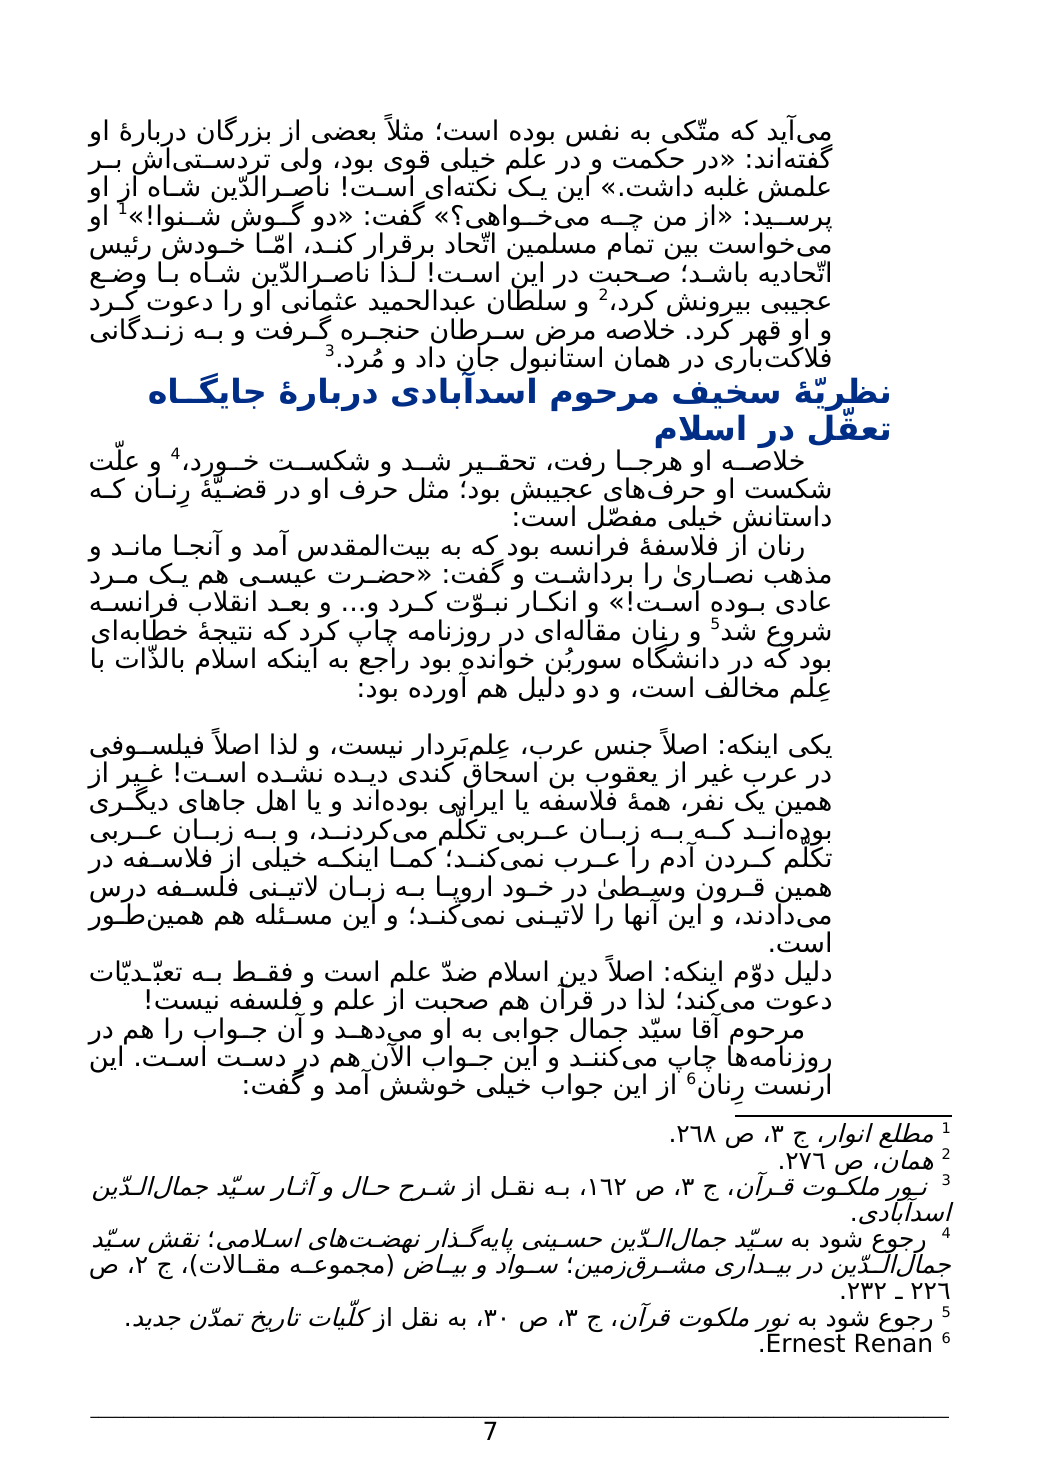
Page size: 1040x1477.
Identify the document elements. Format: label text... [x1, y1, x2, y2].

text دلیل دوّم اینکه: اصلاً دین اسلام ضدّ علم است و فقط به تعبّدیّات دعوت می‌کند؛ لذا در قرآن هم صحبت از علم و فلسفه نیست! [89, 959, 833, 1016]
text یکی اینکه: اصلاً جنس عرب، عِلم‌بَردار نیست، و لذا اصلاً فیلسوفی در عرب غیر از یعقوب بن اسحاق کندی دیده نشده است! غیر از همین یک نفر، همۀ فلاسفه یا ایرانی بوده‌اند و یا اهل جاهای دیگری بوده‌اند که به زبان عربی تکلّم می‌کردند، و به زبان عربی تکلّم کردن آدم را عرب نمی‌کند؛ کما اینکه خیلی از فلاسفه در همین قرون وسطیٰ در خود اروپا به زبان لاتینی فلسفه درس می‌دادند، و این آنها را لاتینی نمی‌کند؛ و این مسئله هم همین‌طور است. [89, 732, 833, 959]
text مرحوم آقا سیّد جمال جوابی به او می‌دهد و آن جواب را هم در روزنامه‌ها چاپ می‌کنند و این جواب الآن هم در دست است. این ارنست رِنان از این جواب خیلی خوشش آمد و گفت: [89, 1016, 833, 1101]
text رنان از فلاسفۀ فرانسه بود که به بیت‌المقدس آمد و آنجا ماند و مذهب نصاریٰ را برداشت و گفت: «حضرت عیسی هم یک مرد عادی بوده است!» و انکار نبوّت کرد و... و بعد انقلاب فرانسه شروع شد و رنان مقاله‌ای در روزنامه چاپ کرد که نتیجۀ خطابه‌ای بود که در دانشگاه سوربُن خوانده بود راجع به اینکه اسلام بالذّات با عِلم مخالف است، و دو دلیل هم آورده بود: [89, 533, 833, 703]
subtitle نظریّۀ سخیف مرحوم اسدآبادی دربارۀ جایگاه تعقّل در اسلام [148, 374, 892, 448]
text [89, 118, 833, 374]
text خلاصه او هرجا رفت، تحقیر شد و شکست خورد، و علّت شکست او حرف‌های عجیبش بود؛ مثل حرف او در قضیّۀ رِنان که داستانش خیلی مفصّل است: [89, 448, 833, 533]
